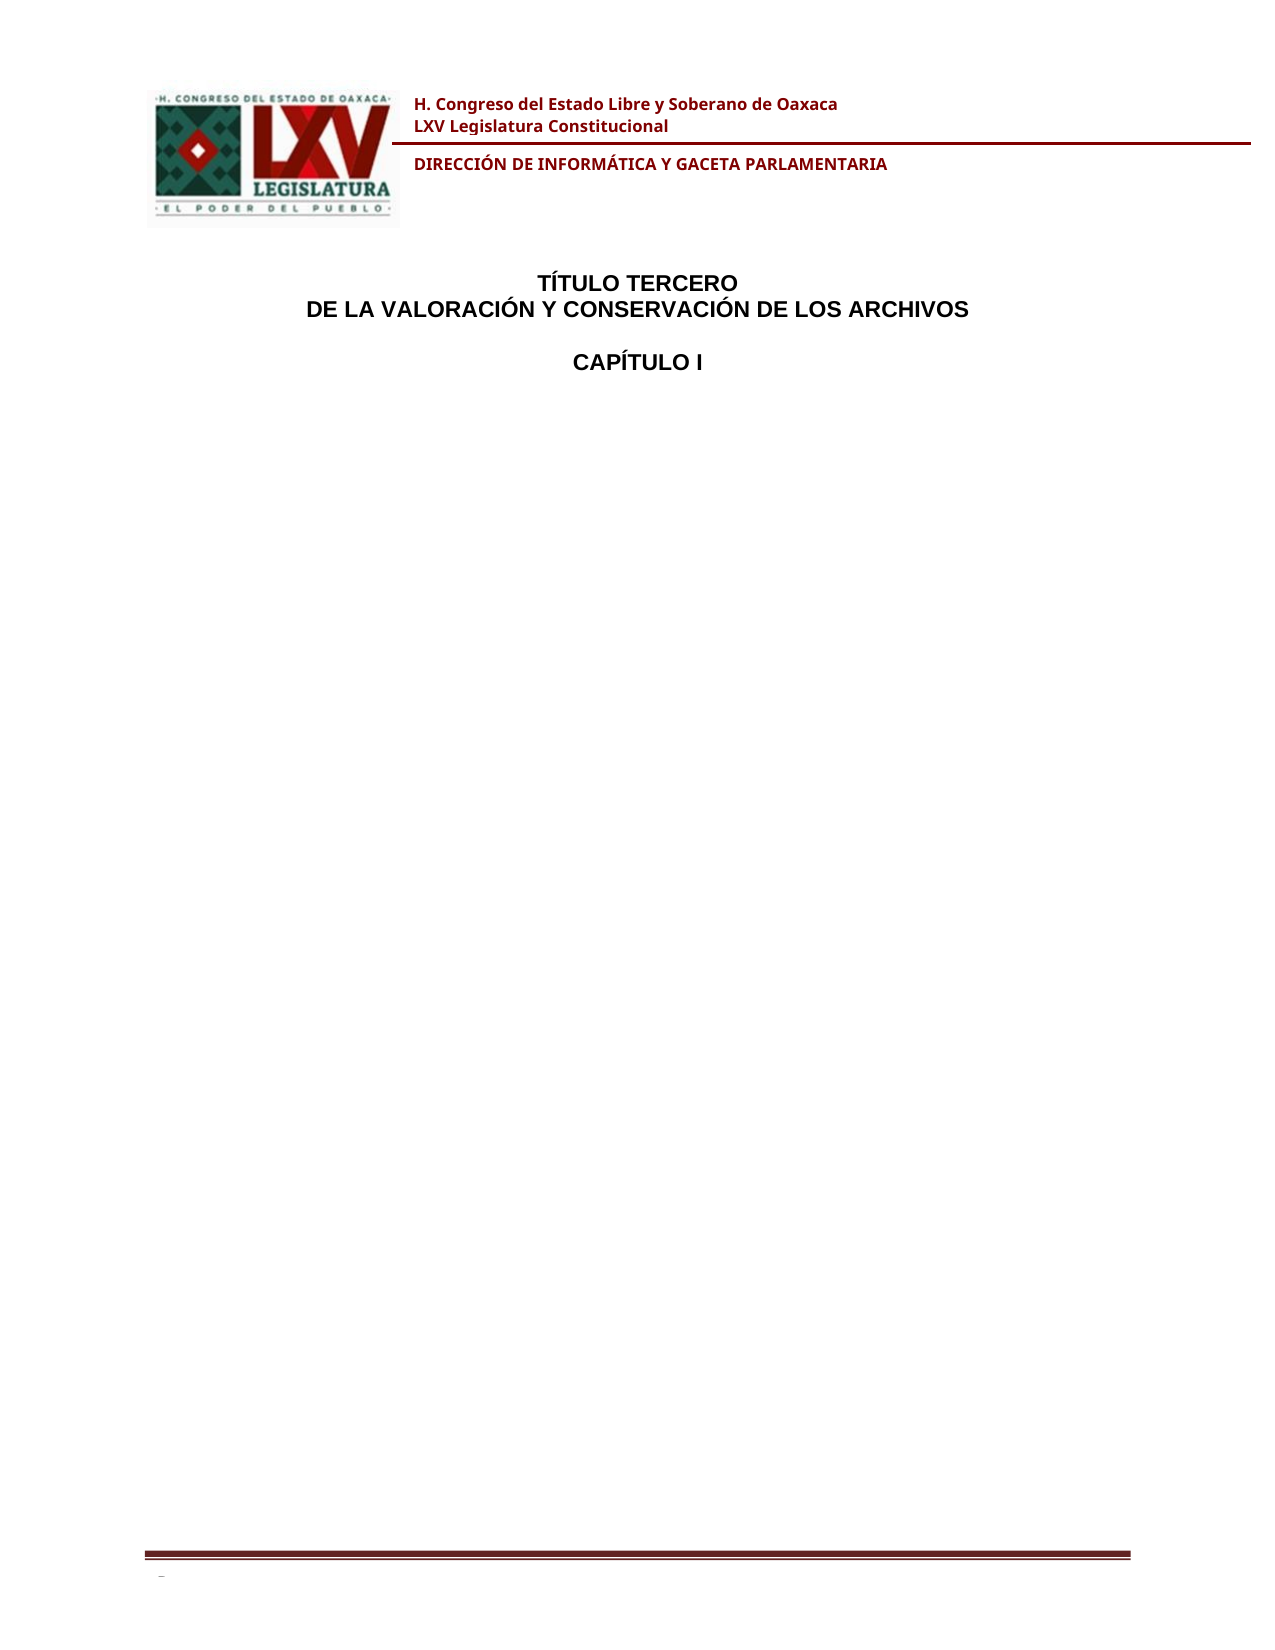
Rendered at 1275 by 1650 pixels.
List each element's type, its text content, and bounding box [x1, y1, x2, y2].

picture [146, 80, 400, 228]
text DE LA VALORACIÓN Y CONSERVACIÓN DE LOS ARCHIVOS CAPÍTULO I [306, 296, 969, 376]
text TÍTULO TERCERO [147, 270, 1128, 296]
